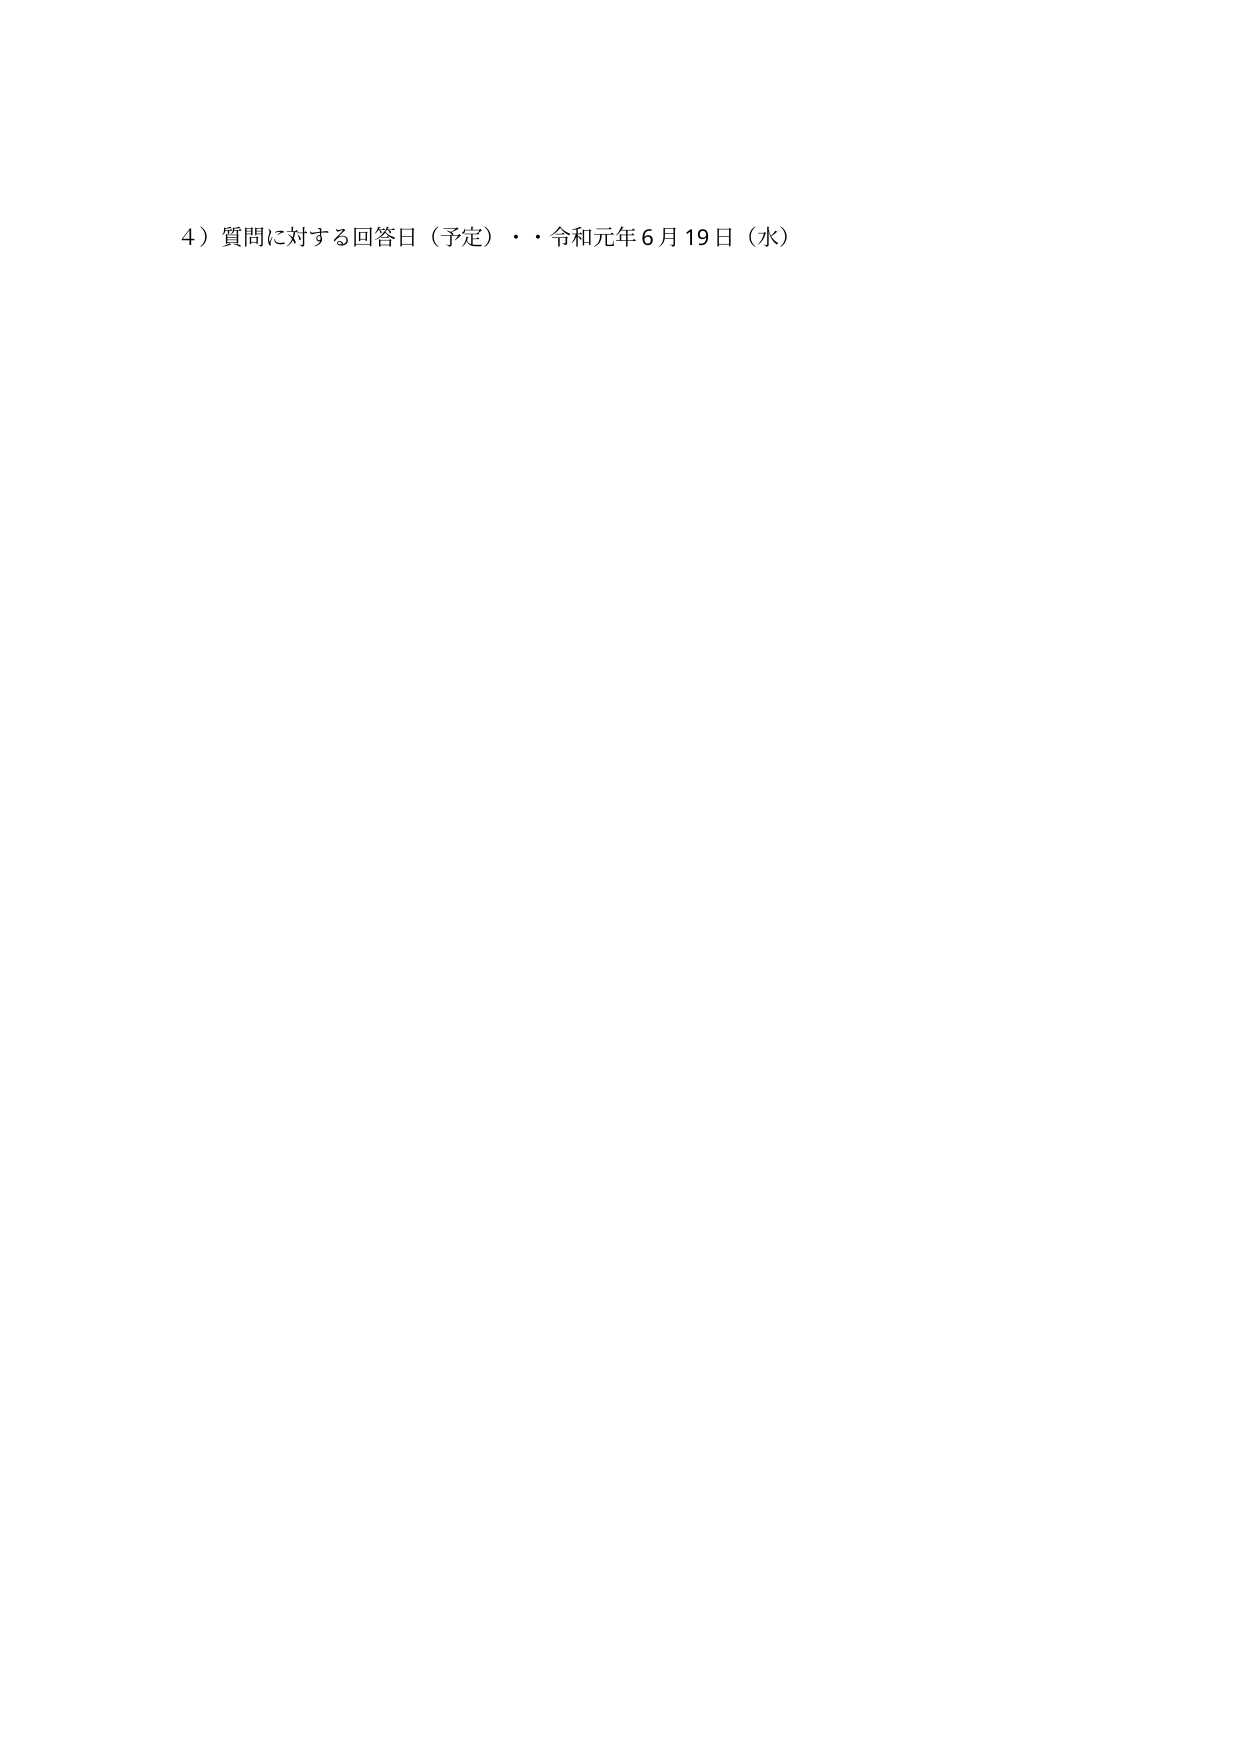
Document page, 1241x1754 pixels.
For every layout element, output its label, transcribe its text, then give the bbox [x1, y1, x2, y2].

text ４）質問に対する回答日（予定）・・令和元年6月19日（水） [177, 217, 1063, 254]
